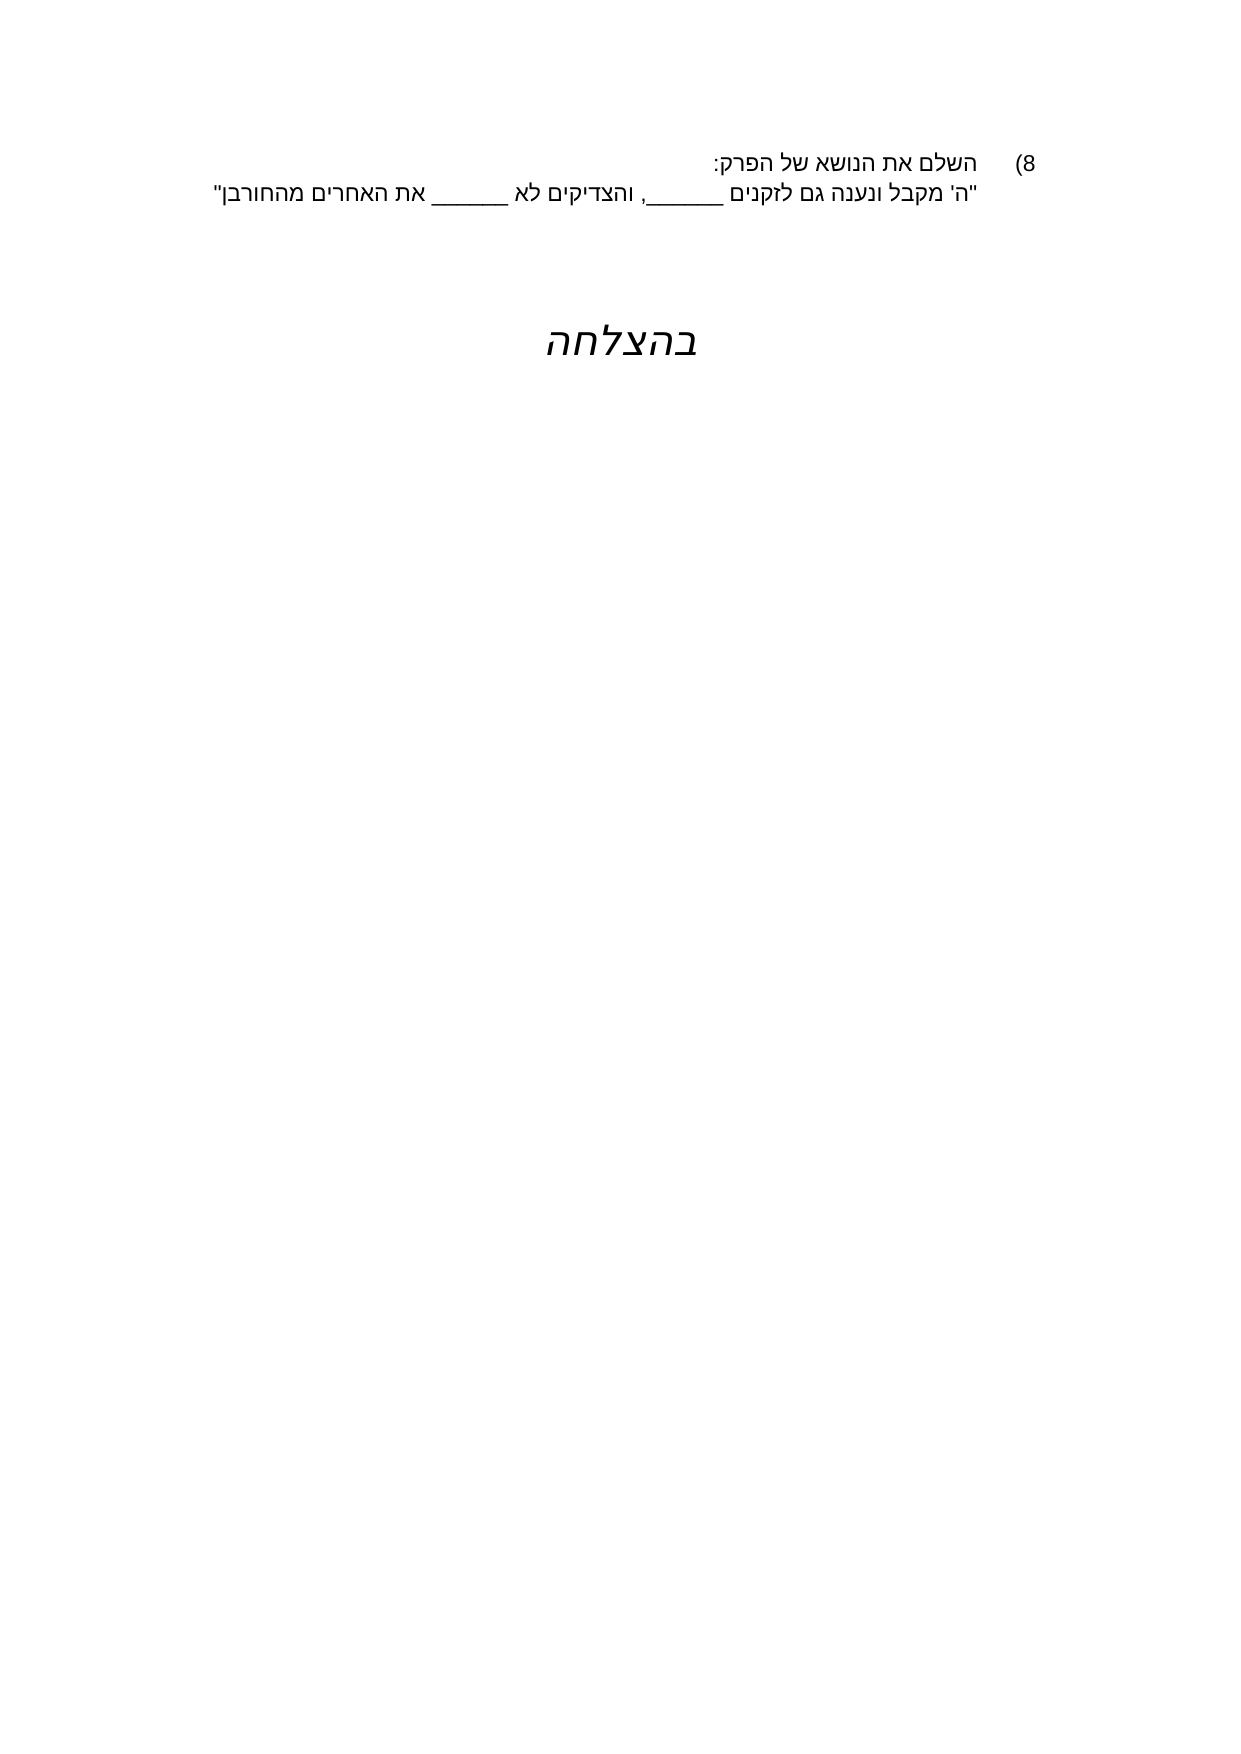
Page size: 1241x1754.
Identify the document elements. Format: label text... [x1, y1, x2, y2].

list השלם את הנושא של הפרק: "ה' מקבל ונענה גם לזקנים ______, והצדיקים לא ______ את האחרים מהחורבן" [187, 150, 1015, 207]
text בהצלחה [187, 316, 1053, 365]
